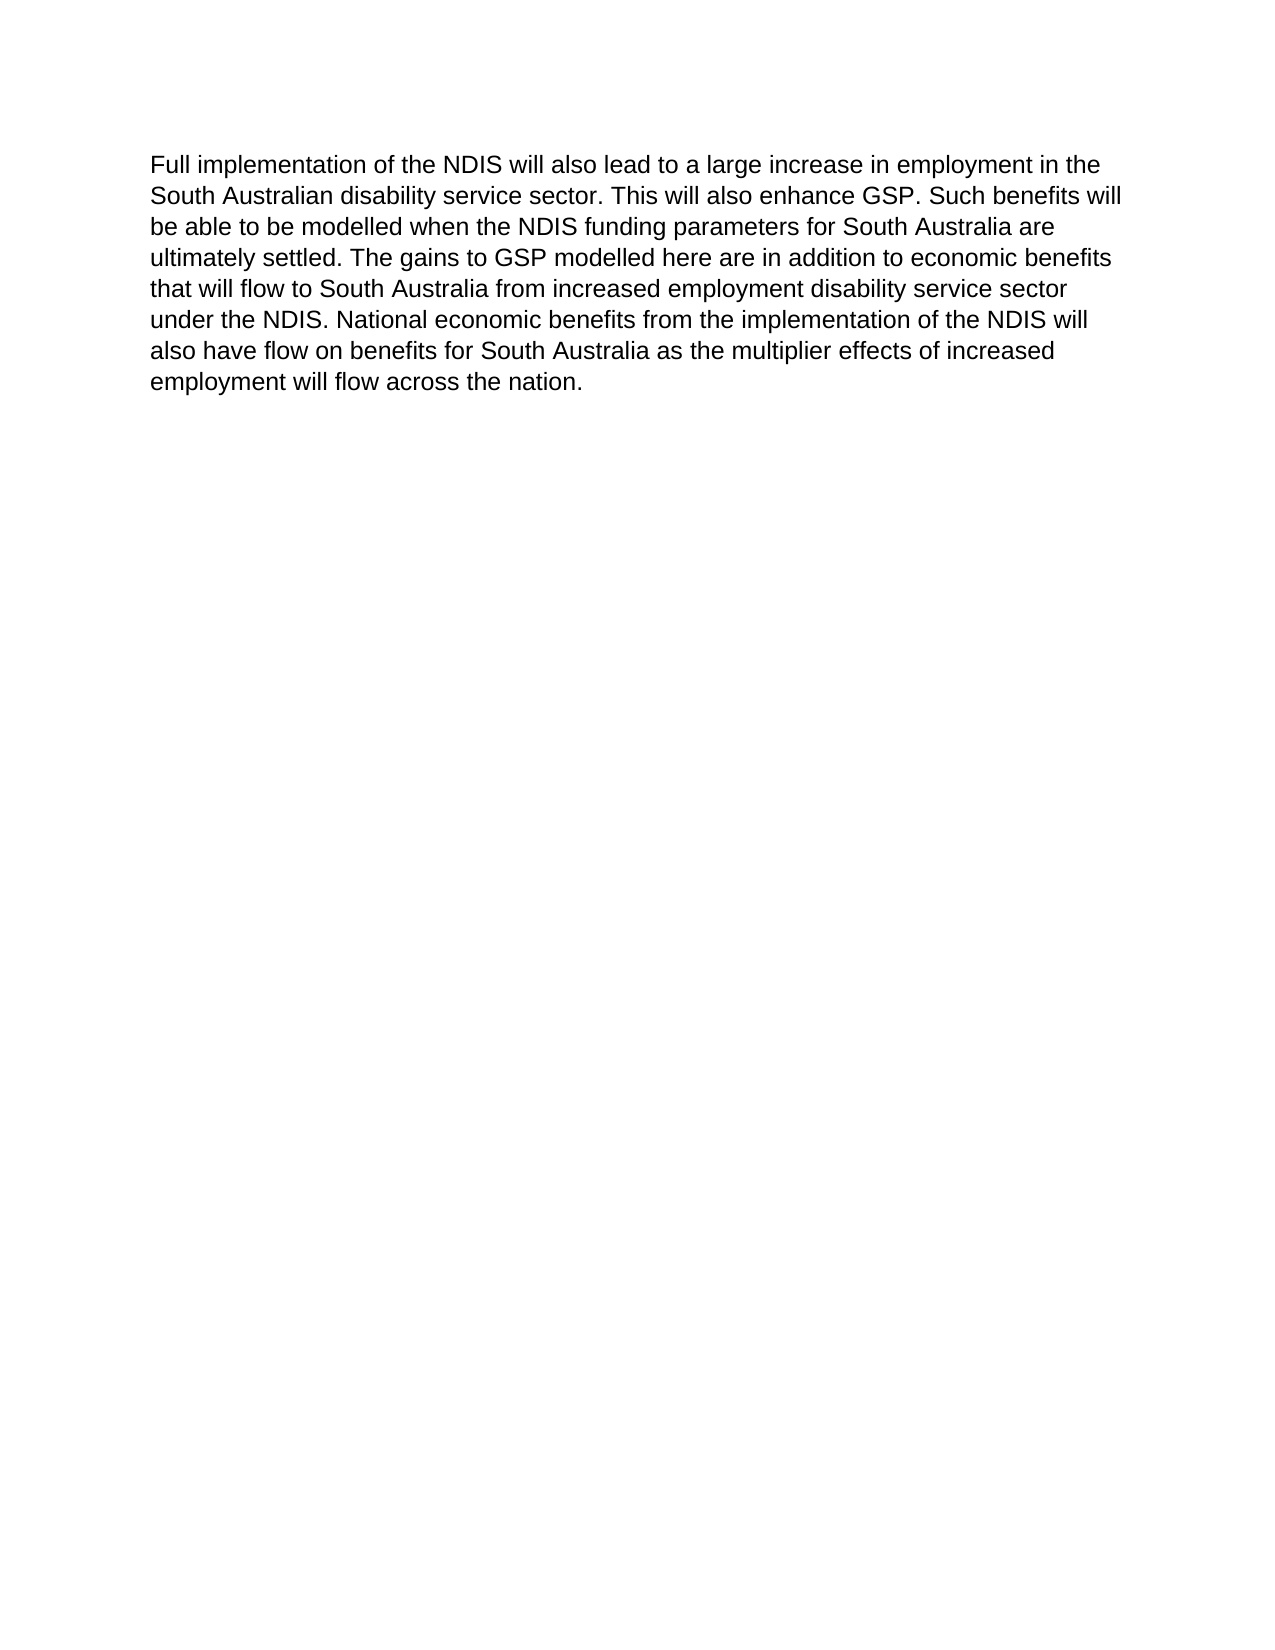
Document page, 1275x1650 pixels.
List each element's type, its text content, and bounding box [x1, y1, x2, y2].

text Full implementation of the NDIS will also lead to a large increase in employment in the South Australian disability service sector. This will also enhance GSP. Such benefits will be able to be modelled when the NDIS funding parameters for South Australia are ultimately settled. The gains to GSP modelled here are in addition to economic benefits that will flow to South Australia from increased employment disability service sector under the NDIS. National economic benefits from the implementation of the NDIS will also have flow on benefits for South Australia as the multiplier effects of increased employment will flow across the nation. [150, 150, 1125, 396]
